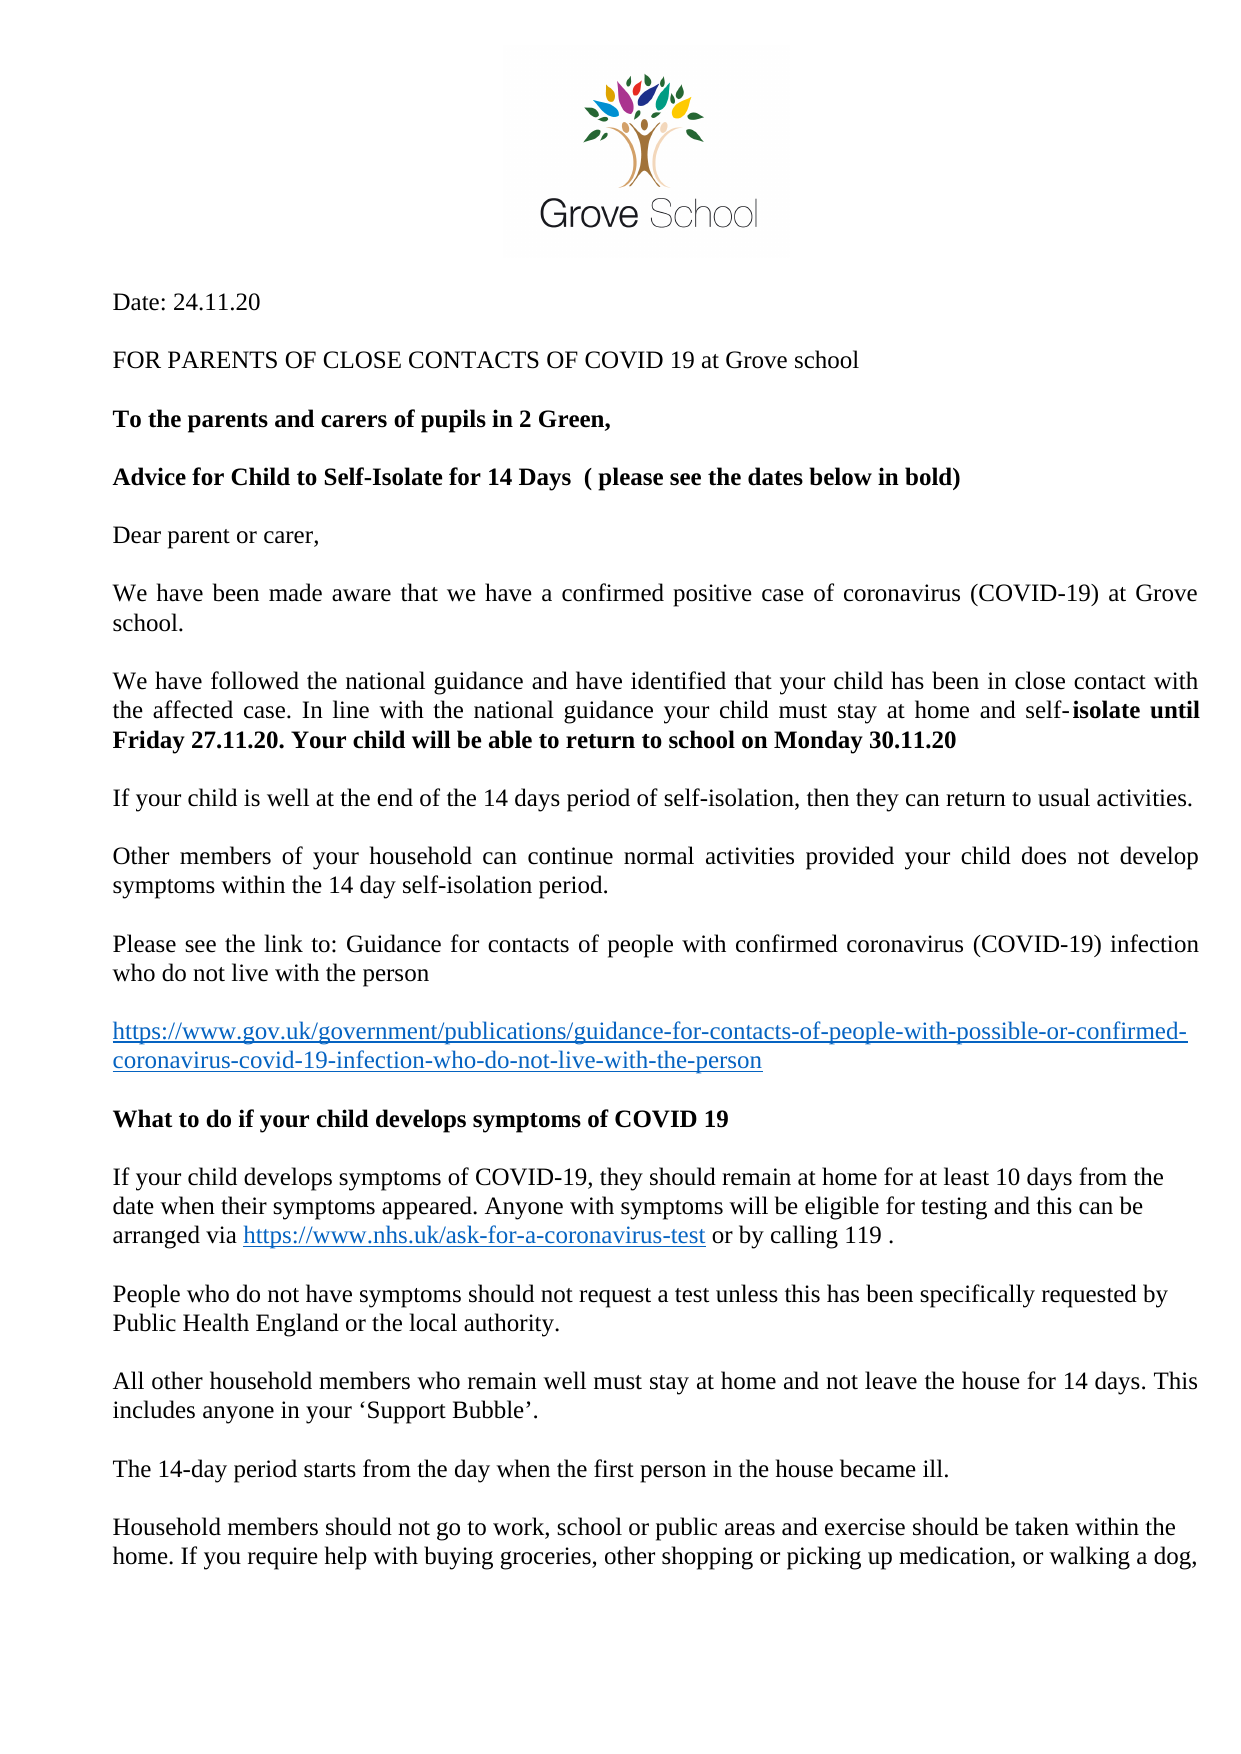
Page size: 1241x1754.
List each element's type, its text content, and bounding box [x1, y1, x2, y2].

text We have followed the national guidance and have identified that your child has been in close contact with the affected case. In line with the national guidance your child must stay at home and self-isolate until Friday 27.11.20. Your child will be able to return to school on Monday 30.11.20 [112, 666, 1200, 753]
text We have been made aware that we have a confirmed positive case of coronavirus (COVID-19) at Grove school. [112, 578, 1200, 637]
text If your child develops symptoms of COVID-19, they should remain at home for at least 10 days from the date when their symptoms appeared. Anyone with symptoms will be eligible for testing and this can be arranged via https://www.nhs.uk/ask-for-a-coronavirus-test or by calling 119 . [112, 1162, 1200, 1249]
text What to do if your child develops symptoms of COVID 19 [112, 1103, 1200, 1133]
text https://www.gov.uk/government/publications/guidance-for-contacts-of-people-with-possible-or-confirmed-coronavirus-covid-19-infection-who-do-not-live-with-the-person [112, 1016, 1200, 1074]
text Date: 24.11.20 [112, 287, 1200, 316]
text Advice for Child to Self-Isolate for 14 Days ( please see the dates below in bold) [112, 462, 1200, 491]
text Other members of your household can continue normal activities provided your child does not develop symptoms within the 14 day self-isolation period. [112, 841, 1200, 899]
text The 14-day period starts from the day when the first person in the house became ill. [112, 1453, 1200, 1483]
text People who do not have symptoms should not request a test unless this has been specifically requested by Public Health England or the local authority. [112, 1249, 1200, 1366]
text Please see the link to: Guidance for contacts of people with confirmed coronavirus (COVID-19) infection who do not live with the person [112, 928, 1200, 987]
text FOR PARENTS OF CLOSE CONTACTS OF COVID 19 at Grove school [112, 345, 1200, 374]
text If your child is well at the end of the 14 days period of self-isolation, then they can return to usual activities. [112, 783, 1200, 812]
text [112, 1512, 1200, 1570]
text To the parents and carers of pupils in 2 Green, [112, 403, 1200, 433]
text Dear parent or carer, [112, 520, 1200, 549]
text All other household members who remain well must stay at home and not leave the house for 14 days. This includes anyone in your ‘Support Bubble’. [112, 1366, 1200, 1424]
